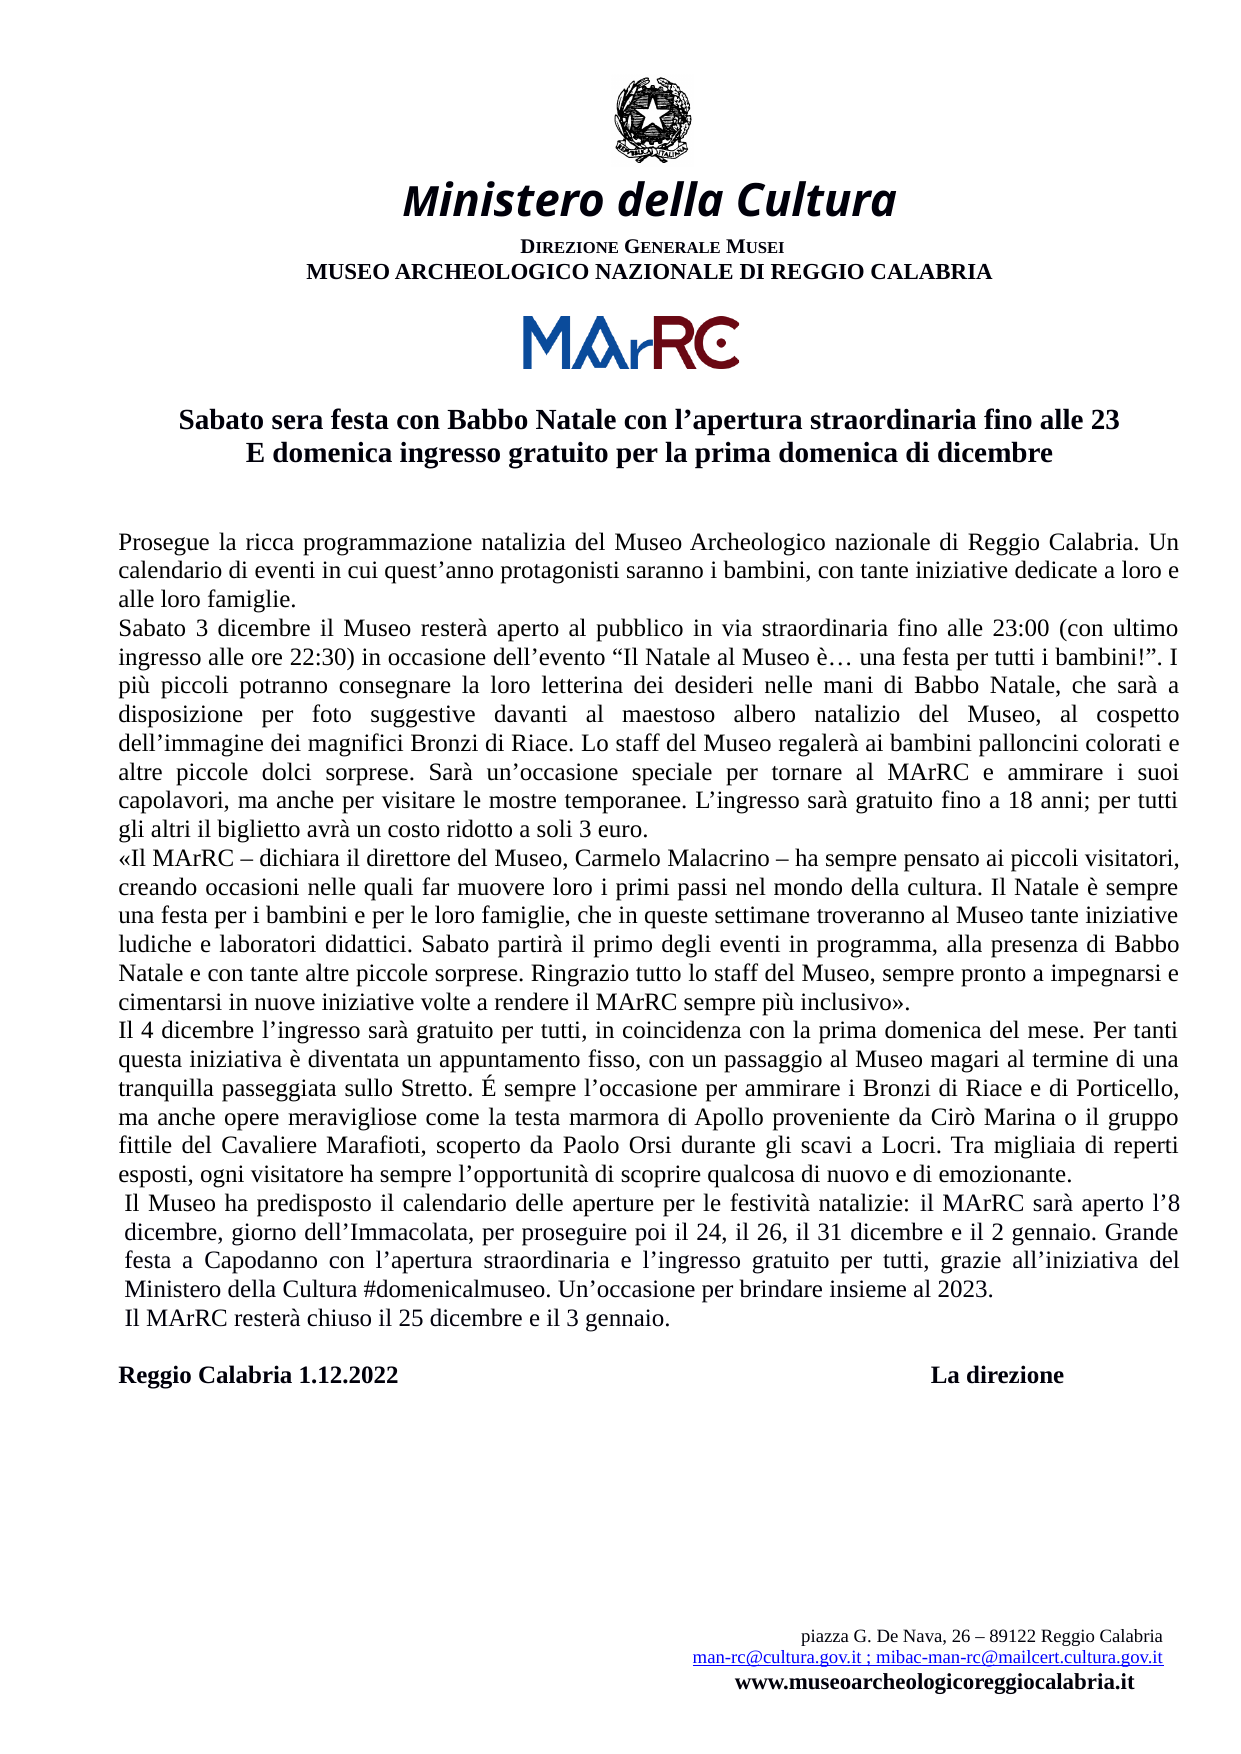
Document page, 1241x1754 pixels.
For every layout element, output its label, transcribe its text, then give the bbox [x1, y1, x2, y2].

picture [523, 316, 740, 369]
text Il MArRC resterà chiuso il 25 dicembre e il 3 gennaio. [118, 1303, 1181, 1332]
text Il Museo ha predisposto il calendario delle aperture per le festività natalizie: il MArRC sarà aperto l’8 dicembre, giorno dell’Immacolata, per proseguire poi il 24, il 26, il 31 dicembre e il 2 gennaio. Grande festa a Capodanno con l’apertura straordinaria e l’ingresso gratuito per tutti, grazie all’iniziativa del Ministero della Cultura #domenicalmuseo. Un’occasione per brindare insieme al 2023. [124, 1188, 1181, 1303]
picture [611, 74, 694, 167]
text Il 4 dicembre l’ingresso sarà gratuito per tutti, in coincidenza con la prima domenica del mese. Per tanti questa iniziativa è diventata un appuntamento fisso, con un passaggio al Museo magari al termine di una tranquilla passeggiata sullo Stretto. É sempre l’occasione per ammirare i Bronzi di Riace e di Porticello, ma anche opere meravigliose come la testa marmora di Apollo proveniente da Cirò Marina o il gruppo fittile del Cavaliere Marafioti, scoperto da Paolo Orsi durante gli scavi a Locri. Tra migliaia di reperti esposti, ogni visitatore ha sempre l’opportunità di scoprire qualcosa di nuovo e di emozionante. [118, 1015, 1181, 1188]
text Reggio Calabria 1.12.2022 La direzione [118, 1360, 1181, 1389]
text «Il MArRC – dichiara il direttore del Museo, Carmelo Malacrino – ha sempre pensato ai piccoli visitatori, creando occasioni nelle quali far muovere loro i primi passi nel mondo della cultura. Il Natale è sempre una festa per i bambini e per le loro famiglie, che in queste settimane troveranno al Museo tante iniziative ludiche e laboratori didattici. Sabato partirà il primo degli eventi in programma, alla presenza di Babbo Natale e con tante altre piccole sorprese. Ringrazio tutto lo staff del Museo, sempre pronto a impegnarsi e cimentarsi in nuove iniziative volte a rendere il MArRC sempre più inclusivo». [118, 843, 1181, 1015]
text Sabato sera festa con Babbo Natale con l’apertura straordinaria fino alle 23 [118, 402, 1181, 436]
text E domenica ingresso gratuito per la prima domenica di dicembre [118, 436, 1181, 469]
text Prosegue la ricca programmazione natalizia del Museo Archeologico nazionale di Reggio Calabria. Un calendario di eventi in cui quest’anno protagonisti saranno i bambini, con tante iniziative dedicate a loro e alle loro famiglie. [118, 527, 1181, 613]
text Sabato 3 dicembre il Museo resterà aperto al pubblico in via straordinaria fino alle 23:00 (con ultimo ingresso alle ore 22:30) in occasione dell’evento “Il Natale al Museo è… una festa per tutti i bambini!”. I più piccoli potranno consegnare la loro letterina dei desideri nelle mani di Babbo Natale, che sarà a disposizione per foto suggestive davanti al maestoso albero natalizio del Museo, al cospetto dell’immagine dei magnifici Bronzi di Riace. Lo staff del Museo regalerà ai bambini palloncini colorati e altre piccole dolci sorprese. Sarà un’occasione speciale per tornare al MArRC e ammirare i suoi capolavori, ma anche per visitare le mostre temporanee. L’ingresso sarà gratuito fino a 18 anni; per tutti gli altri il biglietto avrà un costo ridotto a soli 3 euro. [118, 613, 1181, 843]
